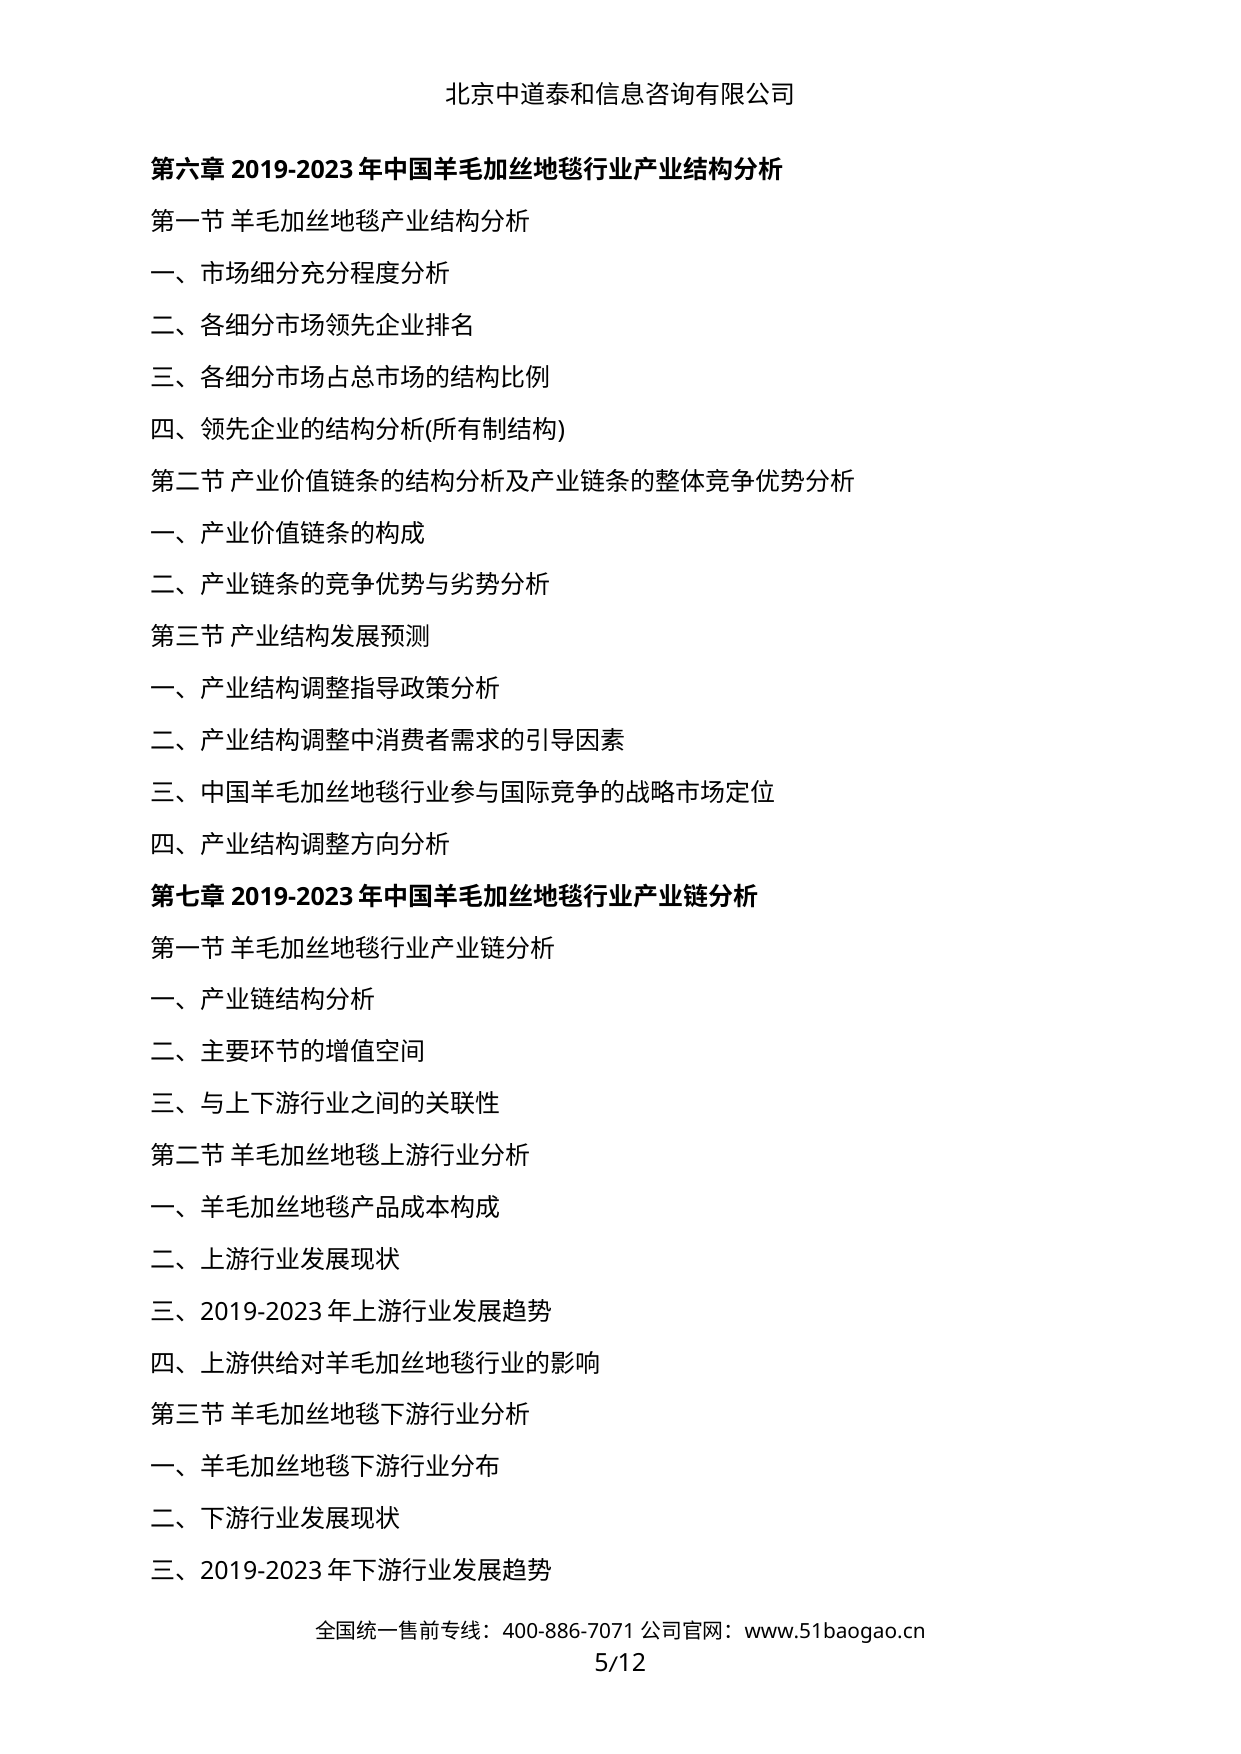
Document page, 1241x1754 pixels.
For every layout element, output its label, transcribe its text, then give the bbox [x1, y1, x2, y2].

text 四、上游供给对羊毛加丝地毯行业的影响 [150, 1343, 1090, 1379]
text 三、与上下游行业之间的关联性 [150, 1084, 1090, 1120]
text 二、下游行业发展现状 [150, 1499, 1090, 1535]
text 三、2019-2023年下游行业发展趋势 [150, 1551, 1090, 1587]
text 一、产业链结构分析 [150, 980, 1090, 1016]
text 一、羊毛加丝地毯下游行业分布 [150, 1447, 1090, 1483]
text 一、产业价值链条的构成 [150, 513, 1090, 549]
text 二、上游行业发展现状 [150, 1239, 1090, 1276]
text 第一节 羊毛加丝地毯产业结构分析 [150, 202, 1090, 238]
text 第三节 产业结构发展预测 [150, 617, 1090, 653]
text 一、市场细分充分程度分析 [150, 254, 1090, 290]
text 第六章 2019-2023年中国羊毛加丝地毯行业产业结构分析 [150, 150, 1090, 186]
text 二、产业链条的竞争优势与劣势分析 [150, 565, 1090, 601]
text 二、产业结构调整中消费者需求的引导因素 [150, 721, 1090, 757]
text 第二节 羊毛加丝地毯上游行业分析 [150, 1136, 1090, 1172]
text 第一节 羊毛加丝地毯行业产业链分析 [150, 928, 1090, 964]
text 三、各细分市场占总市场的结构比例 [150, 357, 1090, 394]
text 三、2019-2023年上游行业发展趋势 [150, 1291, 1090, 1327]
text 四、产业结构调整方向分析 [150, 824, 1090, 861]
text 第三节 羊毛加丝地毯下游行业分析 [150, 1395, 1090, 1431]
text 一、羊毛加丝地毯产品成本构成 [150, 1187, 1090, 1224]
text 第七章 2019-2023年中国羊毛加丝地毯行业产业链分析 [150, 876, 1090, 912]
text 四、领先企业的结构分析(所有制结构) [150, 409, 1090, 446]
text 第二节 产业价值链条的结构分析及产业链条的整体竞争优势分析 [150, 461, 1090, 497]
text 一、产业结构调整指导政策分析 [150, 669, 1090, 705]
text 二、主要环节的增值空间 [150, 1032, 1090, 1068]
text 二、各细分市场领先企业排名 [150, 306, 1090, 342]
text 三、中国羊毛加丝地毯行业参与国际竞争的战略市场定位 [150, 772, 1090, 809]
